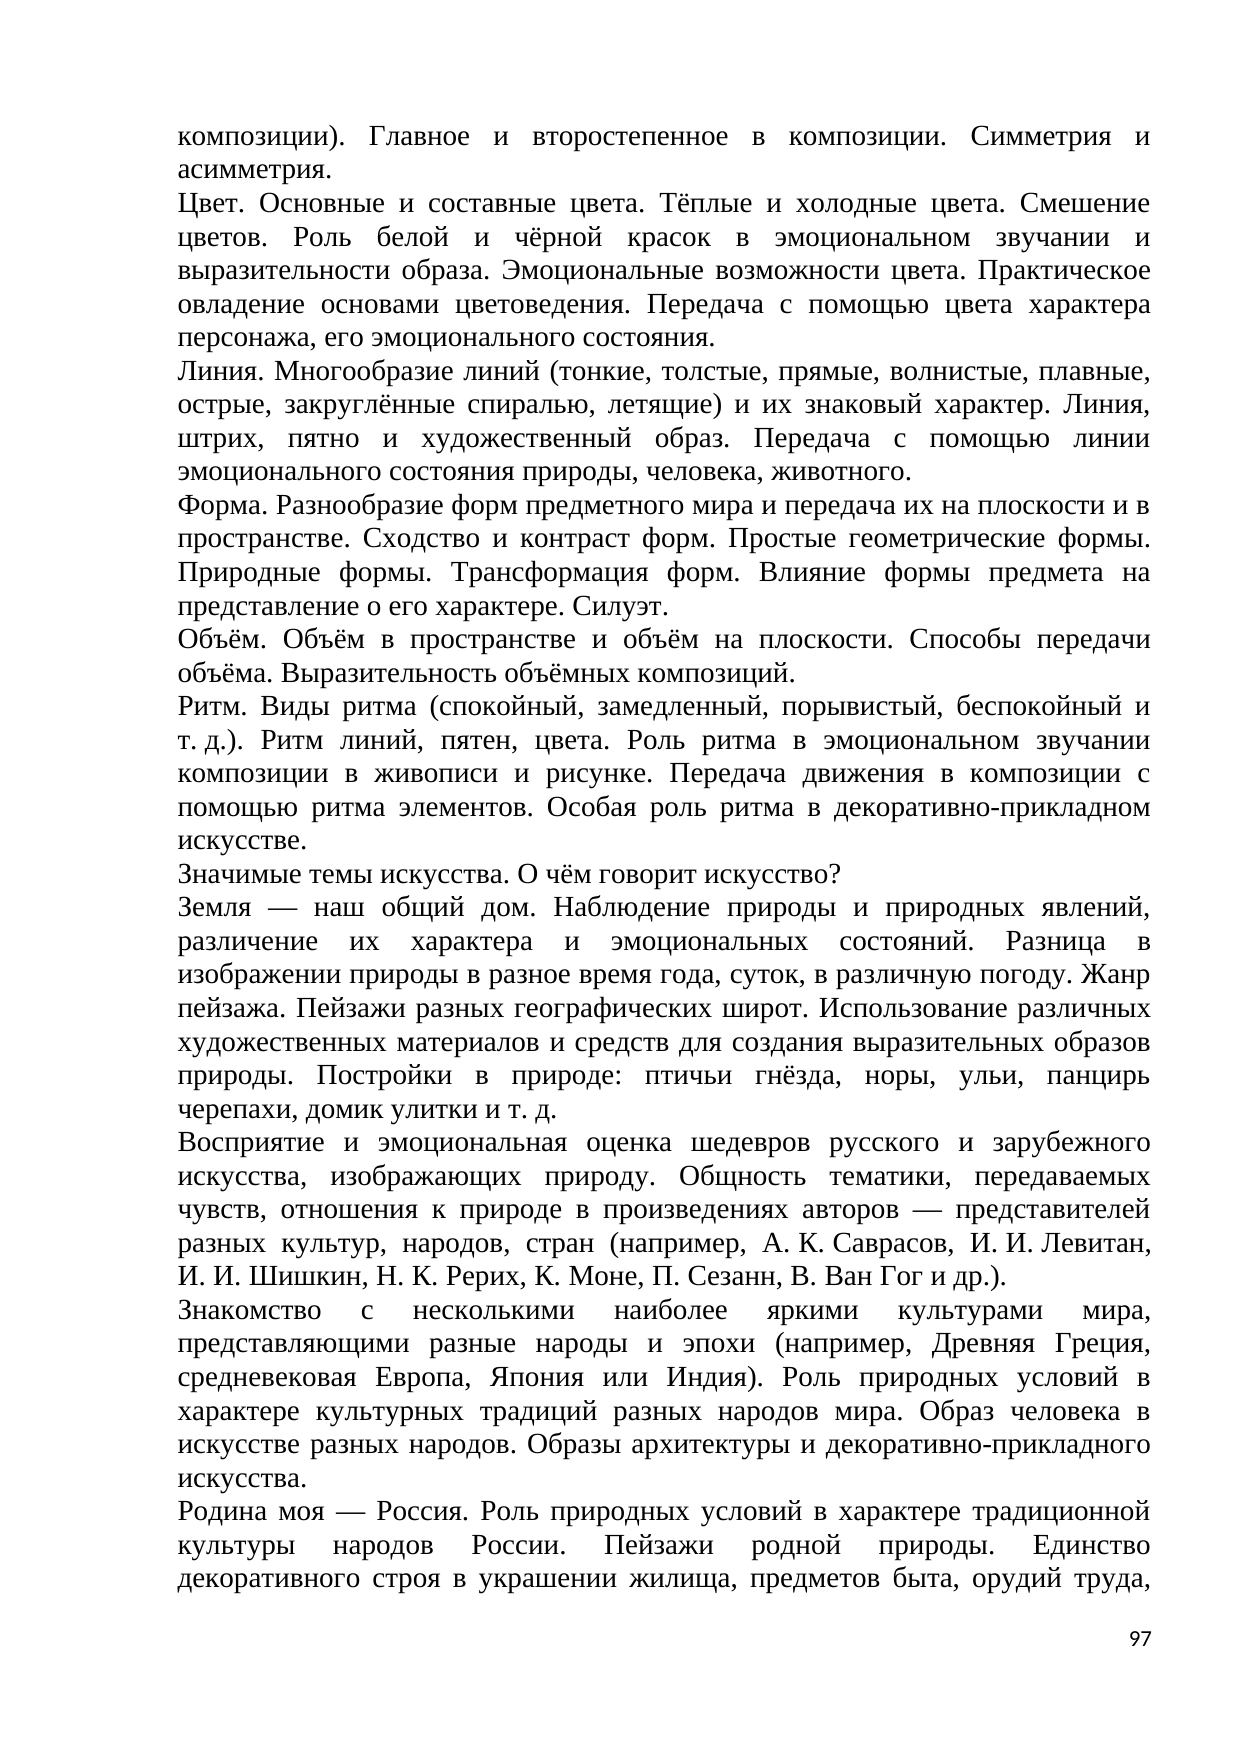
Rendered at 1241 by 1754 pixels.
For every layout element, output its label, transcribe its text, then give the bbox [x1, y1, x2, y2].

text Земля — наш общий дом. Наблюдение природы и природных явлений, различение их характера и эмоциональных состояний. Разница в изображении природы в разное время года, суток, в различную погоду. Жанр пейзажа. Пейзажи разных географических широт. Использование различных художественных материалов и средств для создания выразительных образов природы. Постройки в природе: птичьи гнёзда, норы, ульи, панцирь черепахи, домик улитки и т. д. [177, 889, 1152, 1124]
text Знакомство с несколькими наиболее яркими культурами мира, представляющими разные народы и эпохи (например, Древняя Греция, средневековая Европа, Япония или Индия). Роль природных условий в характере культурных традиций разных народов мира. Образ человека в искусстве разных народов. Образы архитектуры и декоративно-прикладного искусства. [177, 1292, 1152, 1493]
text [177, 118, 1152, 185]
text Линия. Многообразие линий (тонкие, толстые, прямые, волнистые, плавные, острые, закруглённые спиралью, летящие) и их знаковый характер. Линия, штрих, пятно и художественный образ. Передача с помощью линии эмоционального состояния природы, человека, животного. [177, 353, 1152, 487]
text Цвет. Основные и составные цвета. Тёплые и холодные цвета. Смешение цветов. Роль белой и чёрной красок в эмоциональном звучании и выразительности образа. Эмоциональные возможности цвета. Практическое овладение основами цветоведения. Передача с помощью цвета характера персонажа, его эмоционального состояния. [177, 185, 1152, 353]
text Форма. Разнообразие форм предметного мира и передача их на плоскости и в пространстве. Сходство и контраст форм. Простые геометрические формы. Природные формы. Трансформация форм. Влияние формы предмета на представление о его характере. Силуэт. [177, 487, 1152, 621]
text Значимые темы искусства. О чём говорит искусство? [177, 856, 1152, 889]
text Ритм. Виды ритма (спокойный, замедленный, порывистый, беспокойный и т. д.). Ритм линий, пятен, цвета. Роль ритма в эмоциональном звучании композиции в живописи и рисунке. Передача движения в композиции с помощью ритма элементов. Особая роль ритма в декоративно-прикладном искусстве. [177, 688, 1152, 856]
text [177, 1493, 1152, 1594]
text Восприятие и эмоциональная оценка шедевров русского и зарубежного искусства, изображающих природу. Общность тематики, передаваемых чувств, отношения к природе в произведениях авторов — представителей разных культур, народов, стран (например, А. К. Саврасов, И. И. Левитан, И. И. Шишкин, Н. К. Рерих, К. Моне, П. Сезанн, В. Ван Гог и др.). [177, 1124, 1152, 1292]
text Объём. Объём в пространстве и объём на плоскости. Способы передачи объёма. Выразительность объёмных композиций. [177, 621, 1152, 688]
